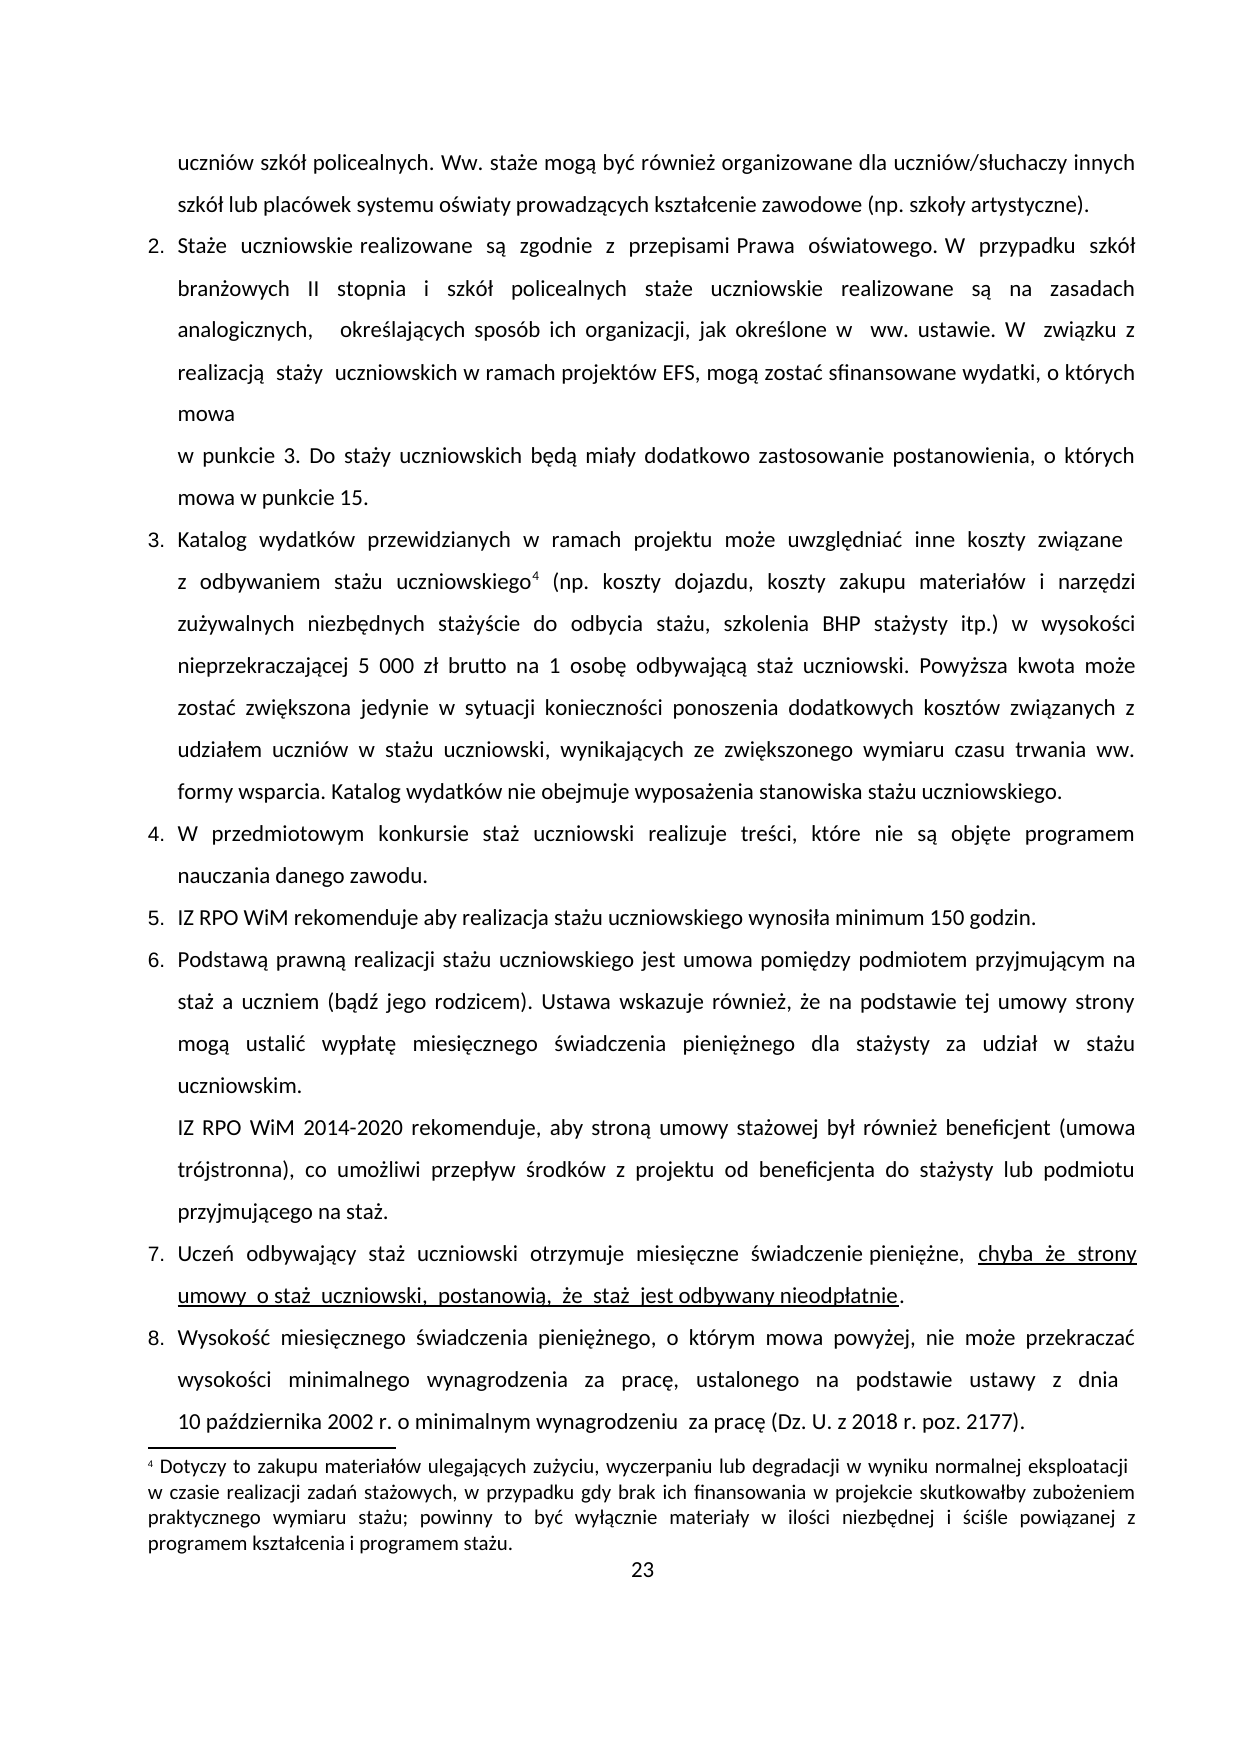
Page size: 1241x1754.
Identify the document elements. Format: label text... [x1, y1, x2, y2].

list Uczeń odbywający staż uczniowski otrzymuje miesięczne świadczenie pieniężne, chyba że strony umowy o staż uczniowski, postanowią, że staż jest odbywany nieodpłatnie. [148, 1239, 1137, 1309]
list W przedmiotowym konkursie staż uczniowski realizuje treści, które nie są objęte programem nauczania danego zawodu. [148, 819, 1137, 889]
list Katalog wydatków przewidzianych w ramach projektu może uwzględniać inne koszty związane z odbywaniem stażu uczniowskiego (np. koszty dojazdu, koszty zakupu materiałów i narzędzi zużywalnych niezbędnych stażyście do odbycia stażu, szkolenia BHP stażysty itp.) w wysokości nieprzekraczającej 5 000 zł brutto na 1 osobę odbywającą staż uczniowski. Powyższa kwota może zostać zwiększona jedynie w sytuacji konieczności ponoszenia dodatkowych kosztów związanych z udziałem uczniów w stażu uczniowski, wynikających ze zwiększonego wymiaru czasu trwania ww. formy wsparcia. Katalog wydatków nie obejmuje wyposażenia stanowiska stażu uczniowskiego. [148, 526, 1137, 805]
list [148, 148, 1137, 218]
list Podstawą prawną realizacji stażu uczniowskiego jest umowa pomiędzy podmiotem przyjmującym na staż a uczniem (bądź jego rodzicem). Ustawa wskazuje również, że na podstawie tej umowy strony mogą ustalić wypłatę miesięcznego świadczenia pieniężnego dla stażysty za udział w stażu uczniowskim. IZ RPO WiM 2014-2020 rekomenduje, aby stroną umowy stażowej był również beneficjent (umowa trójstronna), co umożliwi przepływ środków z projektu od beneficjenta do stażysty lub podmiotu przyjmującego na staż. [148, 945, 1137, 1225]
list IZ RPO WiM rekomenduje aby realizacja stażu uczniowskiego wynosiła minimum 150 godzin. [148, 903, 1137, 931]
list Wysokość miesięcznego świadczenia pieniężnego, o którym mowa powyżej, nie może przekraczać wysokości minimalnego wynagrodzenia za pracę, ustalonego na podstawie ustawy z dnia 10 października 2002 r. o minimalnym wynagrodzeniu za pracę (Dz. U. z 2018 r. poz. 2177). [148, 1323, 1137, 1435]
list Staże uczniowskie realizowane są zgodnie z przepisami Prawa oświatowego. W przypadku szkół branżowych II stopnia i szkół policealnych staże uczniowskie realizowane są na zasadach analogicznych, określających sposób ich organizacji, jak określone w ww. ustawie. W związku z realizacją staży uczniowskich w ramach projektów EFS, mogą zostać sfinansowane wydatki, o których mowa w punkcie 3. Do staży uczniowskich będą miały dodatkowo zastosowanie postanowienia, o których mowa w punkcie 15. [148, 232, 1137, 512]
